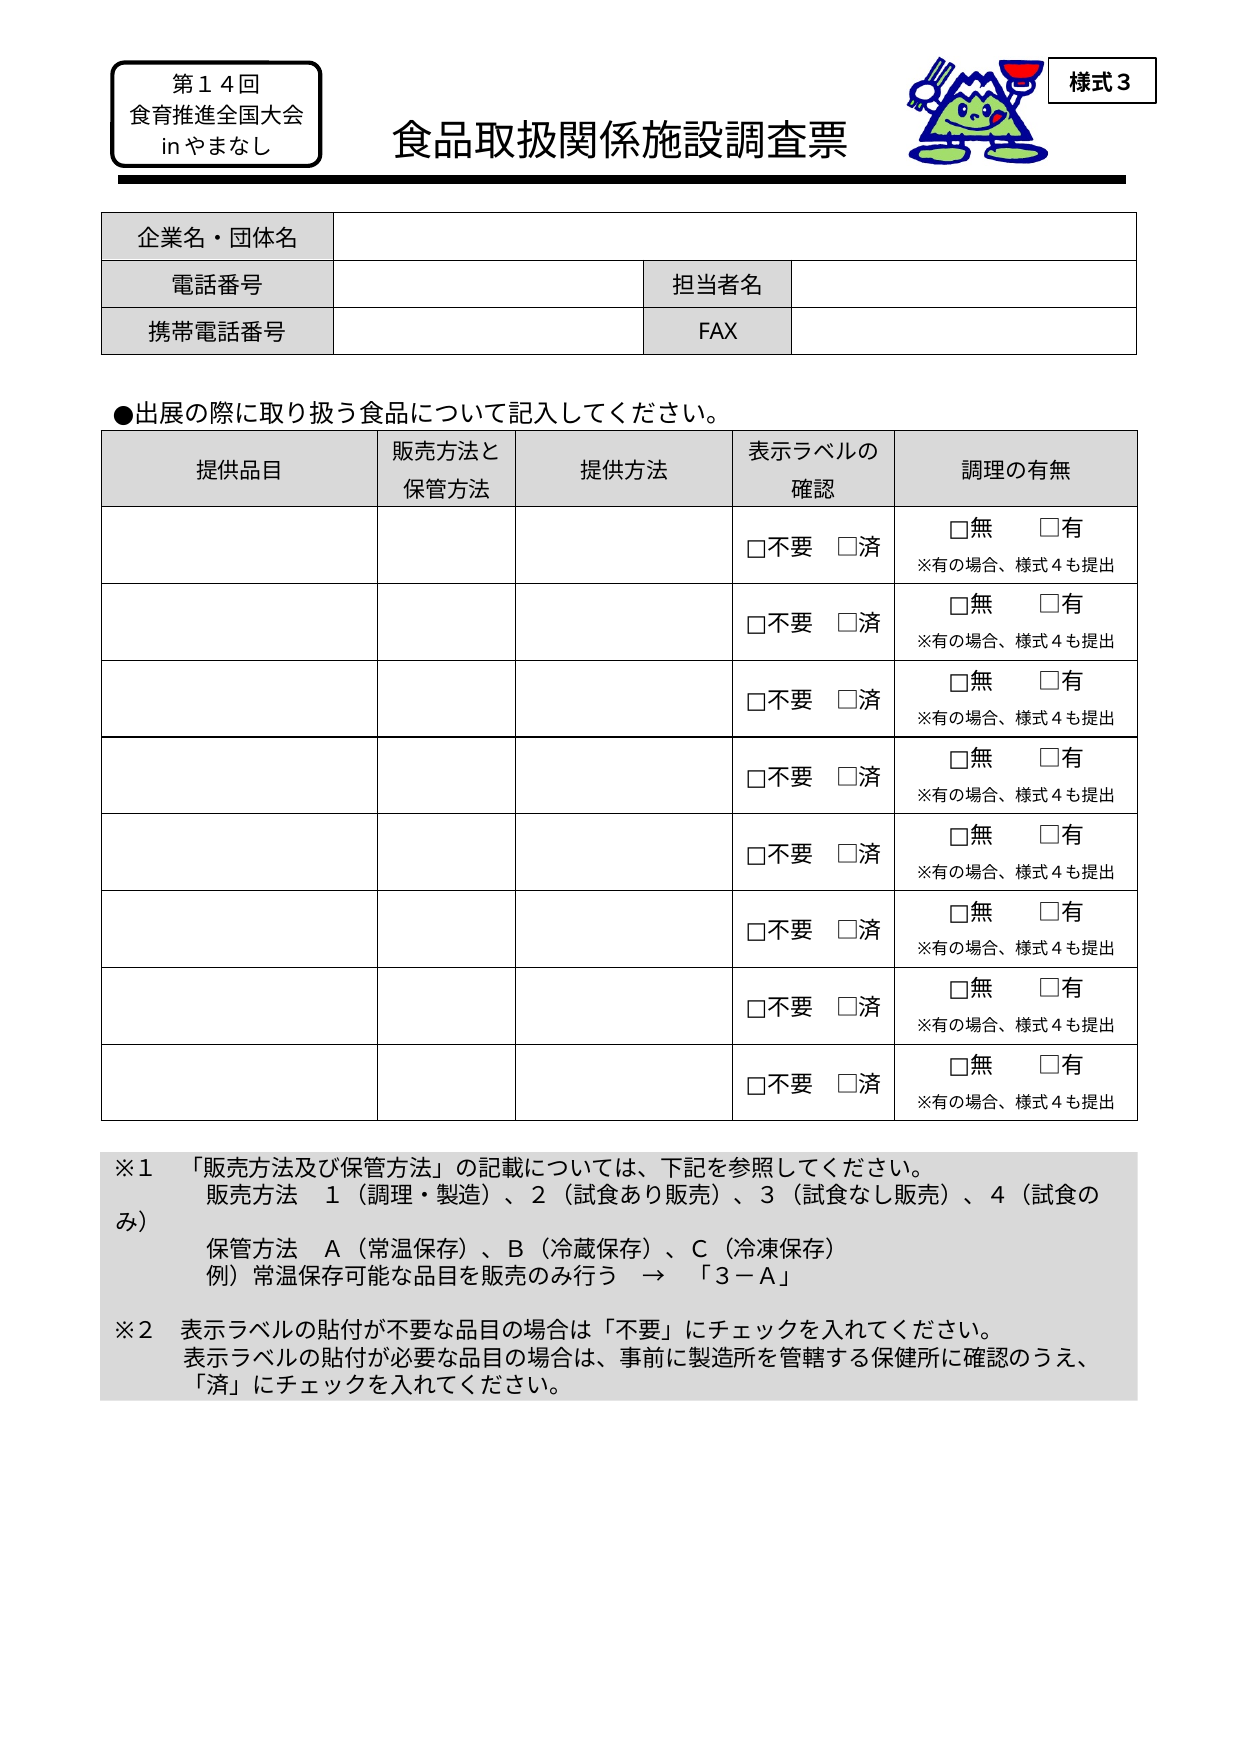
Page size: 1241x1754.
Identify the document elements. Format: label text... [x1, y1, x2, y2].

table_cell □無 □有 ※有の場合、様式４も提出 [895, 507, 1137, 583]
table_cell □不要 □済 [733, 814, 894, 890]
table_cell [378, 661, 515, 736]
table_cell □無 □有 ※有の場合、様式４も提出 [895, 891, 1137, 967]
table_cell □不要 □済 [733, 1045, 894, 1120]
table_cell [102, 968, 377, 1043]
table_cell □無 □有 ※有の場合、様式４も提出 [895, 738, 1137, 813]
table_cell [378, 814, 515, 890]
table_cell □不要 □済 [733, 584, 894, 660]
table_cell [102, 891, 377, 967]
table_cell [792, 261, 1136, 307]
table_header 提供方法 [516, 431, 732, 506]
table_header 調理の有無 [895, 431, 1137, 506]
table_cell 電話番号 [102, 261, 333, 307]
table_cell [516, 814, 732, 890]
table_header 表示ラベルの確認 [733, 431, 894, 506]
table_cell □不要 □済 [733, 661, 894, 736]
table_header 提供品目 [102, 431, 377, 506]
table_cell [102, 507, 377, 583]
table_cell 携帯電話番号 [102, 308, 333, 354]
table_cell □不要 □済 [733, 738, 894, 813]
table_cell 担当者名 [644, 261, 791, 307]
table_cell [334, 308, 643, 354]
table_cell □不要 □済 [733, 968, 894, 1043]
table_cell [334, 261, 643, 307]
table_cell [516, 1045, 732, 1120]
table_cell [378, 968, 515, 1043]
table_cell [516, 507, 732, 583]
table_cell [516, 968, 732, 1043]
table_cell □不要 □済 [733, 507, 894, 583]
table_cell [102, 1045, 377, 1120]
table_cell □無 □有 ※有の場合、様式４も提出 [895, 968, 1137, 1043]
table_cell □無 □有 ※有の場合、様式４も提出 [895, 1045, 1137, 1120]
table_cell [516, 661, 732, 736]
table_cell [516, 738, 732, 813]
table_cell [516, 584, 732, 660]
table_cell [102, 661, 377, 736]
picture [906, 56, 1049, 166]
table_cell [378, 891, 515, 967]
table_cell [378, 584, 515, 660]
text 食品取扱関係施設調査票 [112, 100, 1128, 175]
table_header 企業名・団体名 [102, 213, 333, 259]
table_cell [516, 891, 732, 967]
table_header [334, 213, 1136, 259]
text ●出展の際に取り扱う食品について記入してください。 [112, 393, 1128, 430]
table_cell [102, 814, 377, 890]
table_cell □不要 □済 [733, 891, 894, 967]
table_header 販売方法と 保管方法 [378, 431, 515, 506]
table_cell FAX [644, 308, 791, 354]
table_cell [378, 507, 515, 583]
table_cell [378, 1045, 515, 1120]
table_cell [378, 738, 515, 813]
table_cell □無 □有 ※有の場合、様式４も提出 [895, 661, 1137, 736]
table_cell [102, 738, 377, 813]
table_cell [102, 584, 377, 660]
table_cell [792, 308, 1136, 354]
table_cell □無 □有 ※有の場合、様式４も提出 [895, 584, 1137, 660]
table_cell □無 □有 ※有の場合、様式４も提出 [895, 814, 1137, 890]
